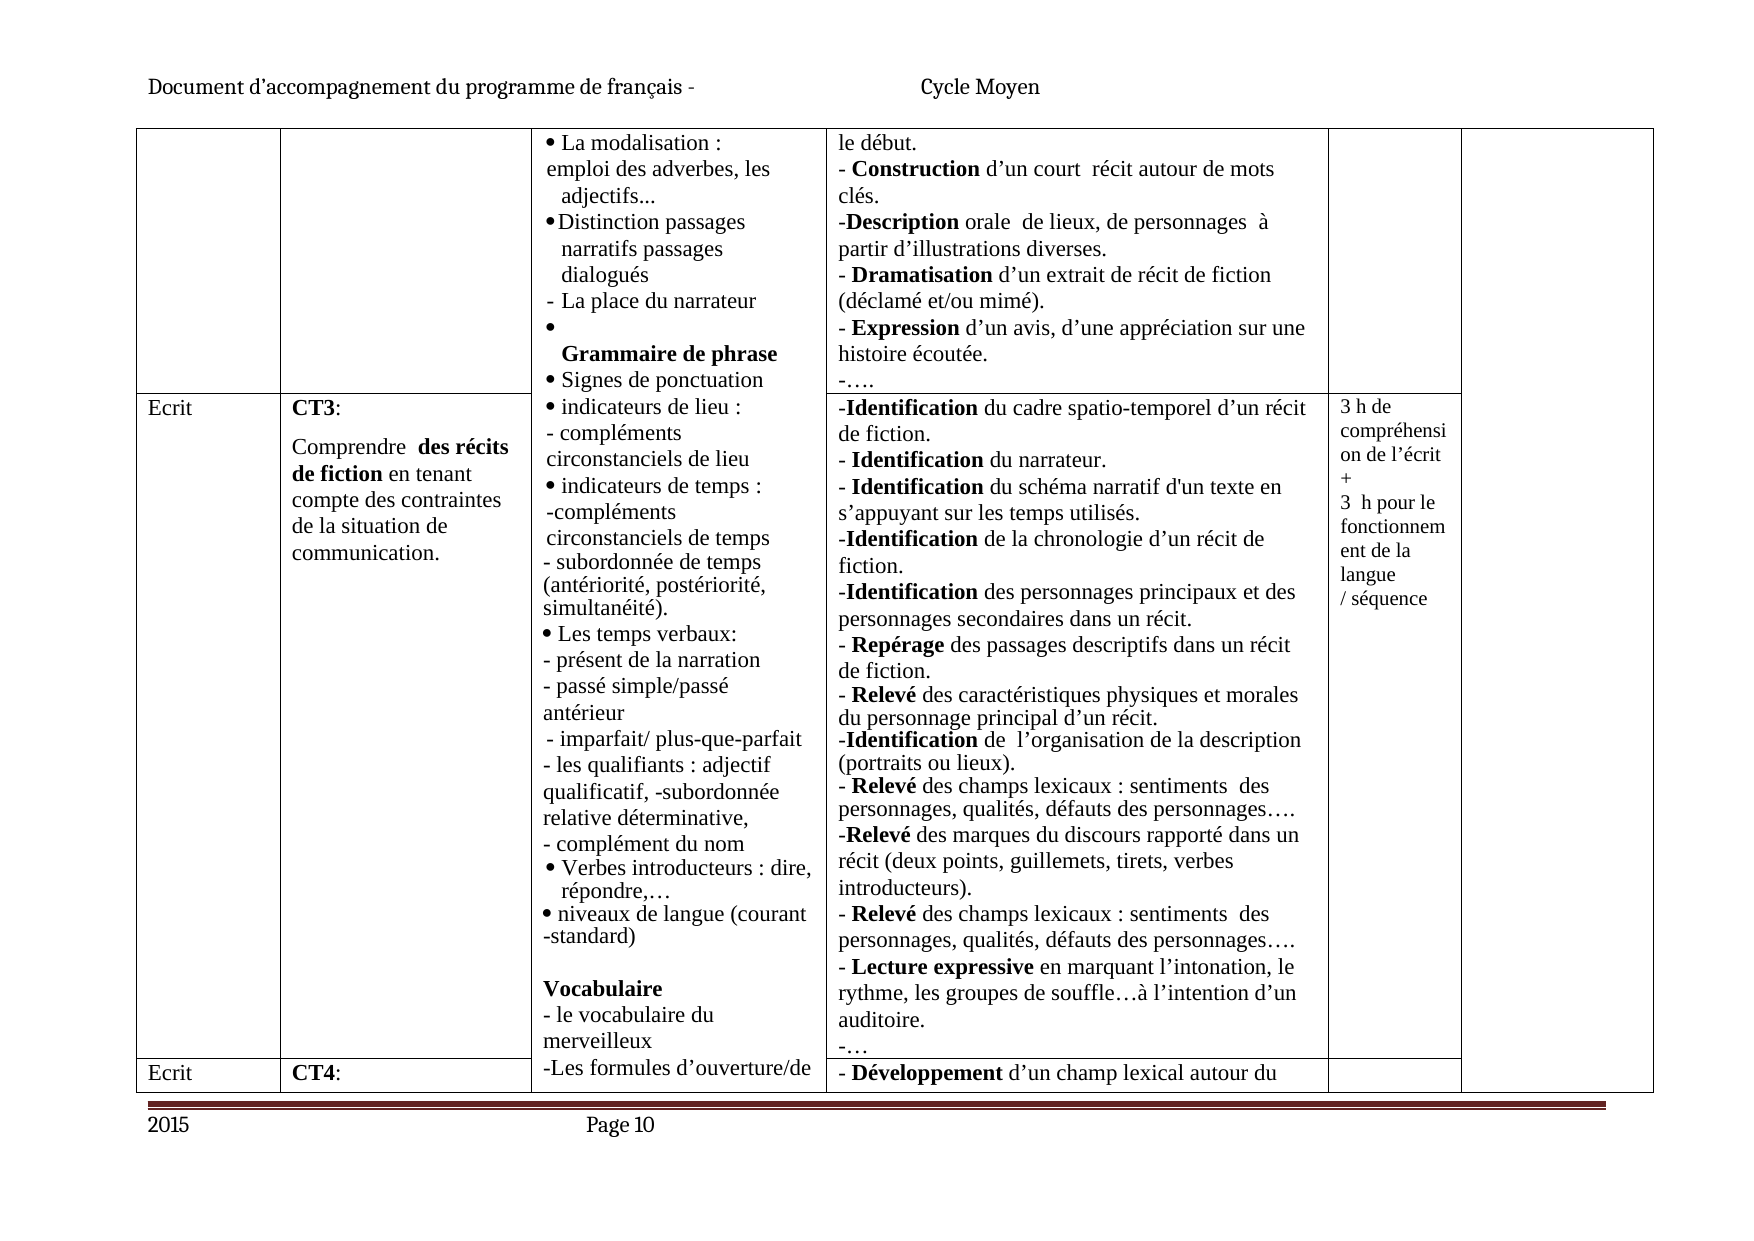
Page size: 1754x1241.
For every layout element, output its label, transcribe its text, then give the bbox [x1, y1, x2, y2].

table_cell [281, 1059, 531, 1092]
table_cell Ecrit [137, 1059, 280, 1092]
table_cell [1329, 1059, 1461, 1092]
table_cell -Identification du cadre spatio-temporel d’un récit de fiction. - Identification du narrateur. - Identification du schéma narratif d'un texte en s’appuyant sur les temps utilisés. -Identification de la chronologie d’un récit de fiction. -Identification des personnages principaux et des personnages secondaires dans un récit. - Repérage des passages descriptifs dans un récit de fiction. - Relevé des caractéristiques physiques et morales du personnage principal d’un récit. -Identification de l’organisation de la description (portraits ou lieux). - Relevé des champs lexicaux : sentiments des personnages, qualités, défauts des personnages…. -Relevé des marques du discours rapporté dans un récit (deux points, guillemets, tirets, verbes introducteurs). - Relevé des champs lexicaux : sentiments des personnages, qualités, défauts des personnages…. - Lecture expressive en marquant l’intonation, le rythme, les groupes de souffle…à l’intention d’un auditoire. -… [827, 394, 1328, 1058]
table_cell 3 h de compréhension de l’écrit + 3 h pour le fonctionnement de la langue / séquence [1329, 394, 1461, 1058]
table_cell Ecrit [137, 394, 280, 1058]
table_cell CT3: Comprendre des récits de fiction en tenant compte des contraintes de la situation de communication. [281, 394, 531, 1058]
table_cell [827, 129, 1328, 393]
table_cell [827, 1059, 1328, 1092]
